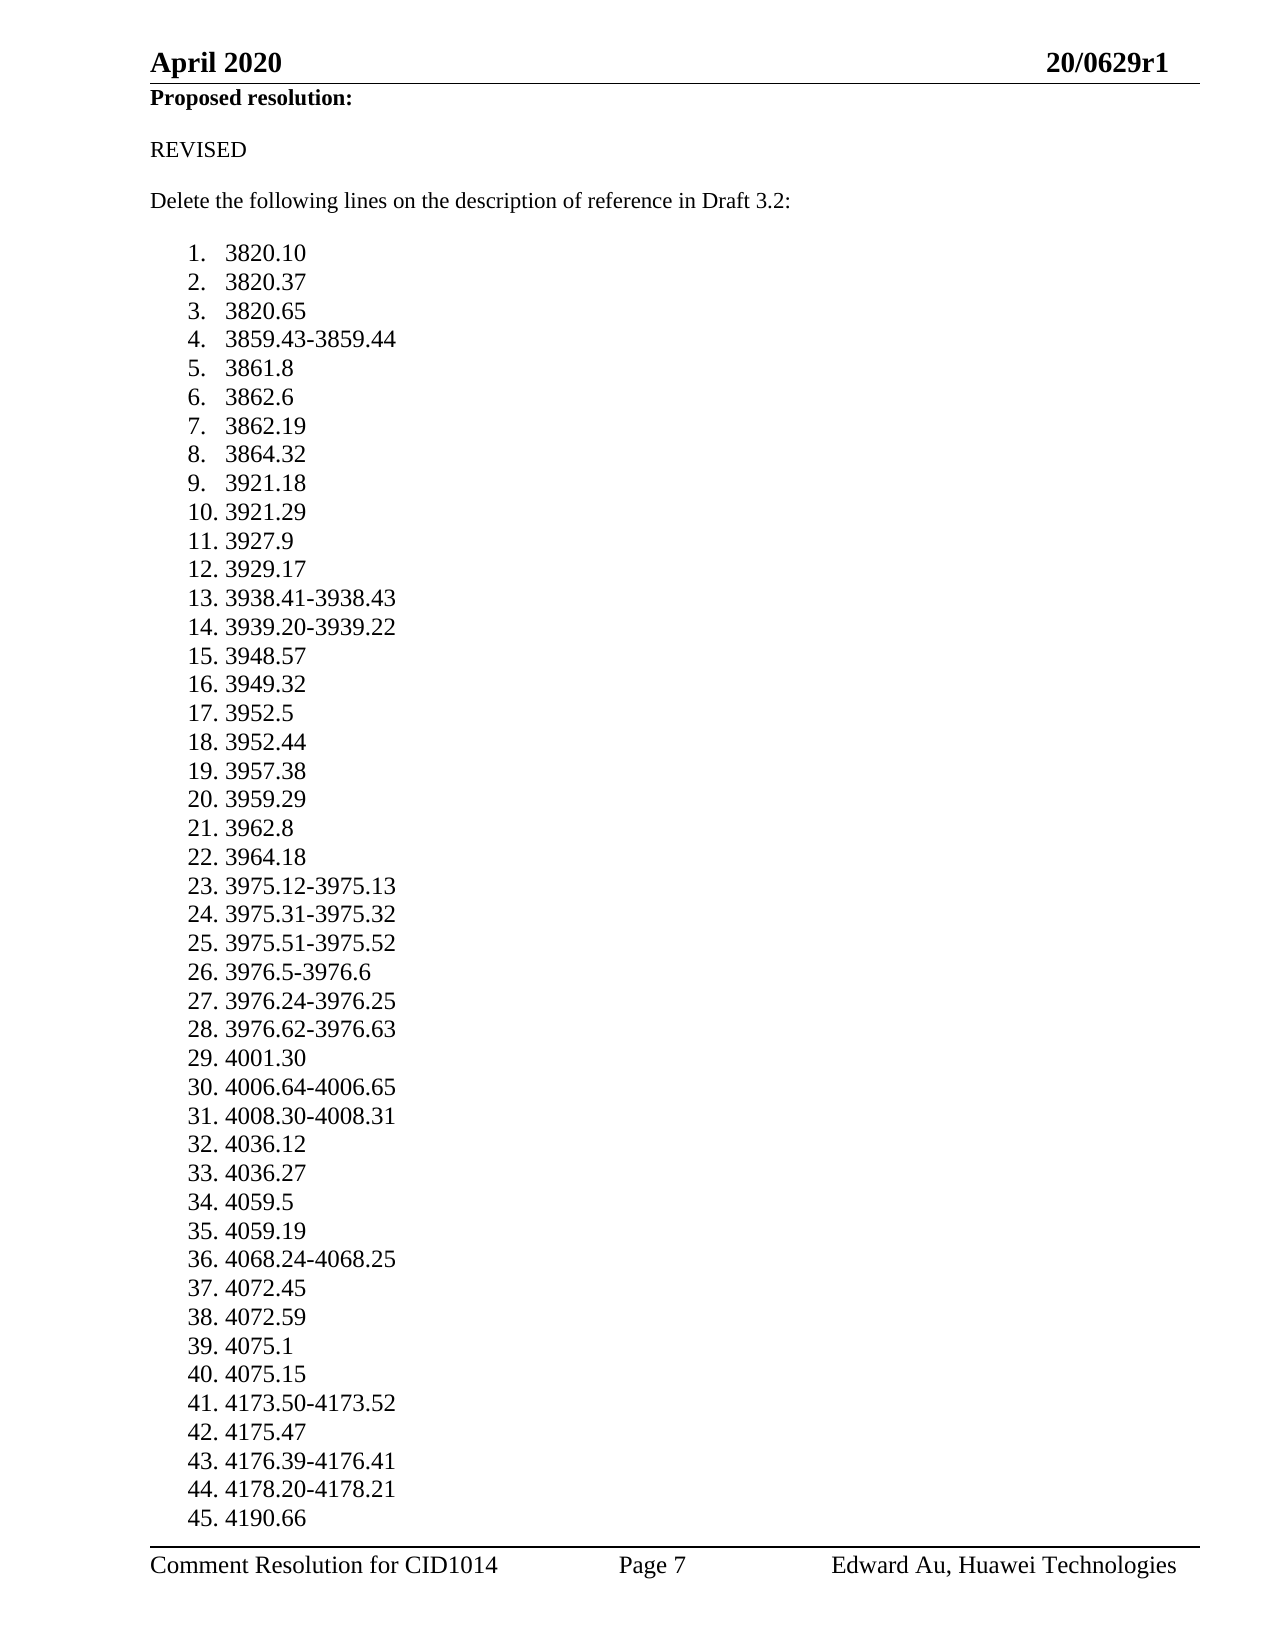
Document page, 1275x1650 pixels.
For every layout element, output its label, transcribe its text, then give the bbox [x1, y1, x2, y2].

list 4072.45 [187, 1273, 1200, 1302]
list 4059.5 [187, 1187, 1200, 1216]
list 3976.24-3976.25 [187, 986, 1200, 1014]
list 3952.5 [187, 698, 1200, 727]
list 4006.64-4006.65 [187, 1072, 1200, 1101]
list 3820.10 [187, 238, 1200, 267]
list 3927.9 [187, 526, 1200, 554]
list 3964.18 [187, 842, 1200, 871]
text Proposed resolution: [150, 84, 1200, 111]
list 3820.37 [187, 267, 1200, 296]
list 3939.20-3939.22 [187, 612, 1200, 641]
list 3976.5-3976.6 [187, 957, 1200, 986]
list 3862.6 [187, 382, 1200, 411]
list 3975.31-3975.32 [187, 899, 1200, 928]
list 3820.65 [187, 296, 1200, 324]
list 4190.66 [187, 1503, 1200, 1532]
list 4001.30 [187, 1043, 1200, 1072]
list 4008.30-4008.31 [187, 1101, 1200, 1129]
list 4075.15 [187, 1359, 1200, 1388]
list 4176.39-4176.41 [187, 1446, 1200, 1474]
list 3929.17 [187, 554, 1200, 583]
list 4036.27 [187, 1158, 1200, 1187]
list 4036.12 [187, 1129, 1200, 1158]
list 3948.57 [187, 641, 1200, 669]
text Delete the following lines on the description of reference in Draft 3.2: [150, 187, 1200, 213]
list 4072.59 [187, 1302, 1200, 1331]
list 3938.41-3938.43 [187, 583, 1200, 612]
list 4178.20-4178.21 [187, 1474, 1200, 1503]
list 4175.47 [187, 1417, 1200, 1446]
list 3949.32 [187, 669, 1200, 698]
list 3962.8 [187, 813, 1200, 842]
list 3952.44 [187, 727, 1200, 756]
list 3861.8 [187, 353, 1200, 382]
list 3921.18 [187, 468, 1200, 497]
list 3859.43-3859.44 [187, 324, 1200, 353]
list 4075.1 [187, 1331, 1200, 1359]
list 4059.19 [187, 1216, 1200, 1244]
list 3975.12-3975.13 [187, 871, 1200, 899]
list 3975.51-3975.52 [187, 928, 1200, 957]
list 4173.50-4173.52 [187, 1388, 1200, 1417]
list 3862.19 [187, 411, 1200, 439]
text REVISED [150, 136, 1200, 162]
list 3957.38 [187, 756, 1200, 784]
list 3976.62-3976.63 [187, 1014, 1200, 1043]
list 3959.29 [187, 784, 1200, 813]
list 3921.29 [187, 497, 1200, 526]
list 4068.24-4068.25 [187, 1244, 1200, 1273]
list 3864.32 [187, 439, 1200, 468]
